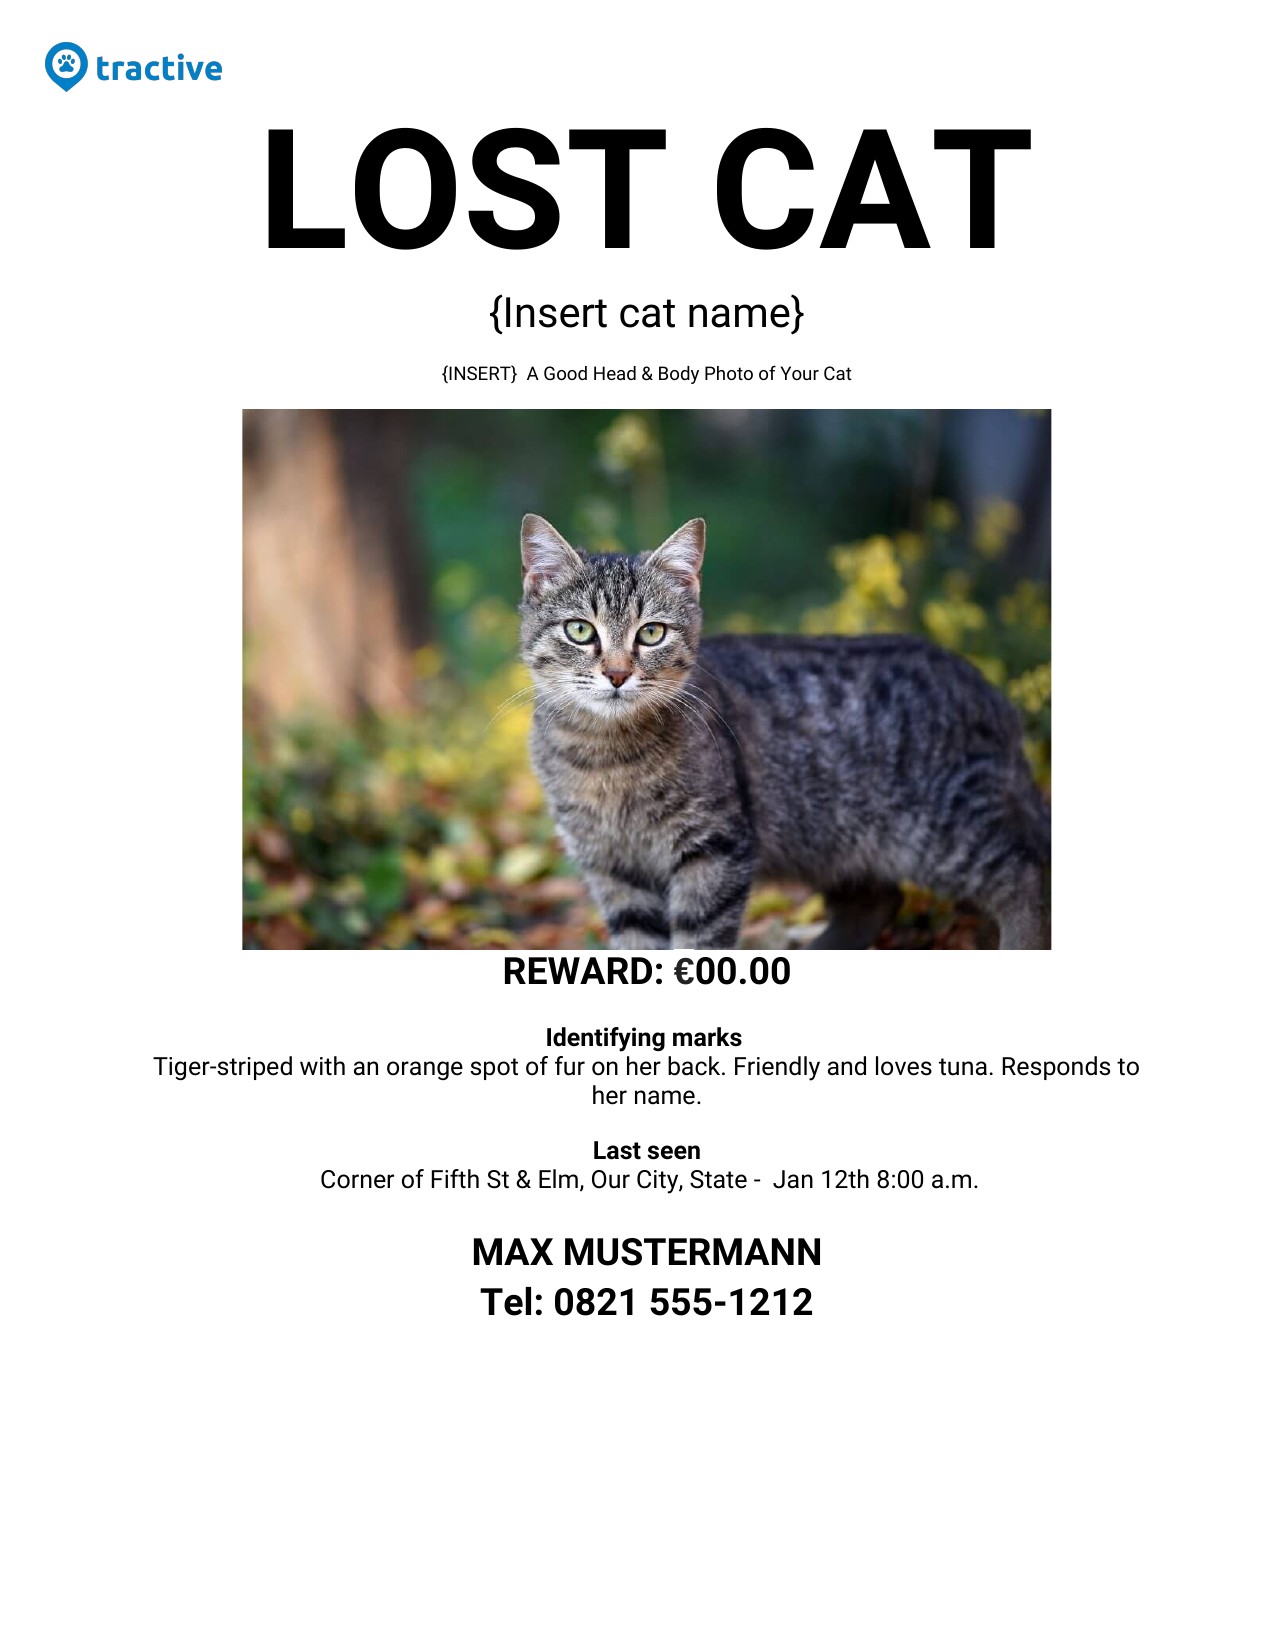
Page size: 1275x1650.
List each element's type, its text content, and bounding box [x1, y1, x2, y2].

picture [42, 40, 225, 94]
text {INSERT} A Good Head & Body Photo of Your Cat [150, 363, 1144, 385]
text Tel: 0821 555-1212 [150, 1281, 1144, 1355]
picture [242, 409, 1052, 950]
text REWARD: €00.00 Identifying marks Tiger-striped with an orange spot of fur on her back. Friendly and loves tuna. Responds to her name. [150, 949, 1144, 1111]
text MAX MUSTERMANN [150, 1194, 1144, 1274]
text LOST CAT {Insert cat name} [150, 84, 1144, 338]
text Last seen Corner of Fifth St & Elm, Our City, State - Jan 12th 8:00 a.m. [150, 1136, 1144, 1194]
